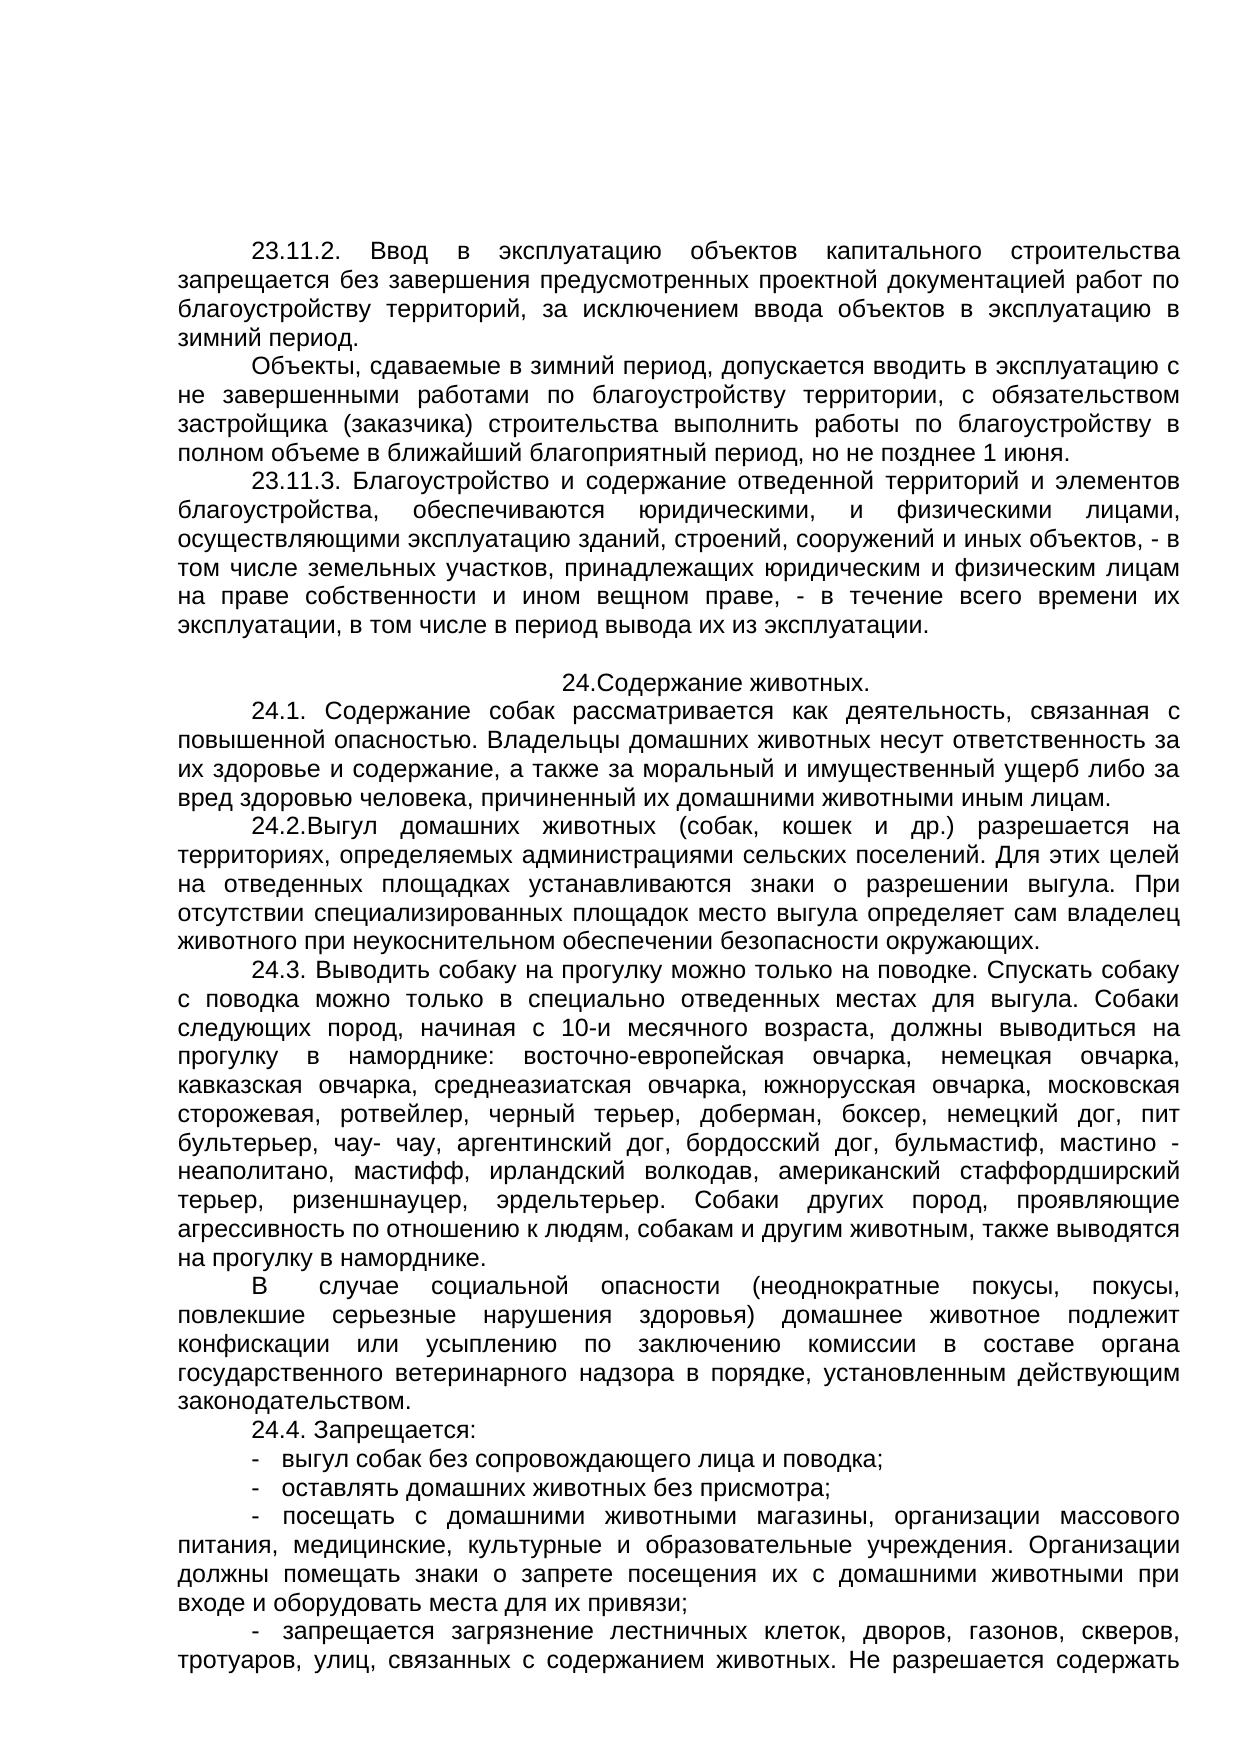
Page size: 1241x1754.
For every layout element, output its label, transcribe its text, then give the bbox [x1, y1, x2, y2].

text 23.11.2. Ввод в эксплуатацию объектов капитального строительства запрещается без завершения предусмотренных проектной документацией работ по благоустройству территорий, за исключением ввода объектов в эксплуатацию в зимний период. [177, 236, 1181, 351]
text 24.3. Выводить собаку на прогулку можно только на поводке. Спускать собаку с поводка можно только в специально отведенных местах для выгула. Собаки следующих пород, начиная с 10-и месячного возраста, должны выводиться на прогулку в наморднике: восточно-европейская овчарка, немецкая овчарка, кавказская овчарка, среднеазиатская овчарка, южнорусская овчарка, московская сторожевая, ротвейлер, черный терьер, доберман, боксер, немецкий дог, пит бультерьер, чау- чау, аргентинский дог, бордосский дог, бульмастиф, мастино -неаполитано, мастифф, ирландский волкодав, американский стаффордширский терьер, ризеншнауцер, эрдельтерьер. Собаки других пород, проявляющие агрессивность по отношению к людям, собакам и другим животным, также выводятся на прогулку в наморднике. [177, 955, 1181, 1271]
text 24.1. Содержание собак рассматривается как деятельность, связанная с повышенной опасностью. Владельцы домашних животных несут ответственность за их здоровье и содержание, а также за моральный и имущественный ущерб либо за вред здоровью человека, причиненный их домашними животными иным лицам. [177, 696, 1181, 811]
list посещать с домашними животными магазины, организации массового питания, медицинские, культурные и образовательные учреждения. Организации должны помещать знаки о запрете посещения их с домашними животными при входе и оборудовать места для их привязи; [177, 1501, 1181, 1616]
text 24.4. Запрещается: [177, 1415, 1181, 1444]
text 24.2.Выгул домашних животных (собак, кошек и др.) разрешается на территориях, определяемых администрациями сельских поселений. Для этих целей на отведенных площадках устанавливаются знаки о разрешении выгула. При отсутствии специализированных площадок место выгула определяет сам владелец животного при неукоснительном обеспечении безопасности окружающих. [177, 811, 1181, 955]
list выгул собак без сопровождающего лица и поводка; [177, 1444, 1181, 1472]
text Объекты, сдаваемые в зимний период, допускается вводить в эксплуатацию с не завершенными работами по благоустройству территории, с обязательством застройщика (заказчика) строительства выполнить работы по благоустройству в полном объеме в ближайший благоприятный период, но не позднее 1 июня. [177, 351, 1181, 466]
text 24.Содержание животных. [177, 667, 1181, 696]
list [177, 1616, 1181, 1674]
text 23.11.3. Благоустройство и содержание отведенной территорий и элементов благоустройства, обеспечиваются юридическими, и физическими лицами, осуществляющими эксплуатацию зданий, строений, сооружений и иных объектов, - в том числе земельных участков, принадлежащих юридическим и физическим лицам на праве собственности и ином вещном праве, - в течение всего времени их эксплуатации, в том числе в период вывода их из эксплуатации. [177, 466, 1181, 639]
list случае социальной опасности (неоднократные покусы, покусы, повлекшие серьезные нарушения здоровья) домашнее животное подлежит конфискации или усыплению по заключению комиссии в составе органа государственного ветеринарного надзора в порядке, установленным действующим законодательством. [177, 1271, 1181, 1415]
list оставлять домашних животных без присмотра; [177, 1472, 1181, 1501]
